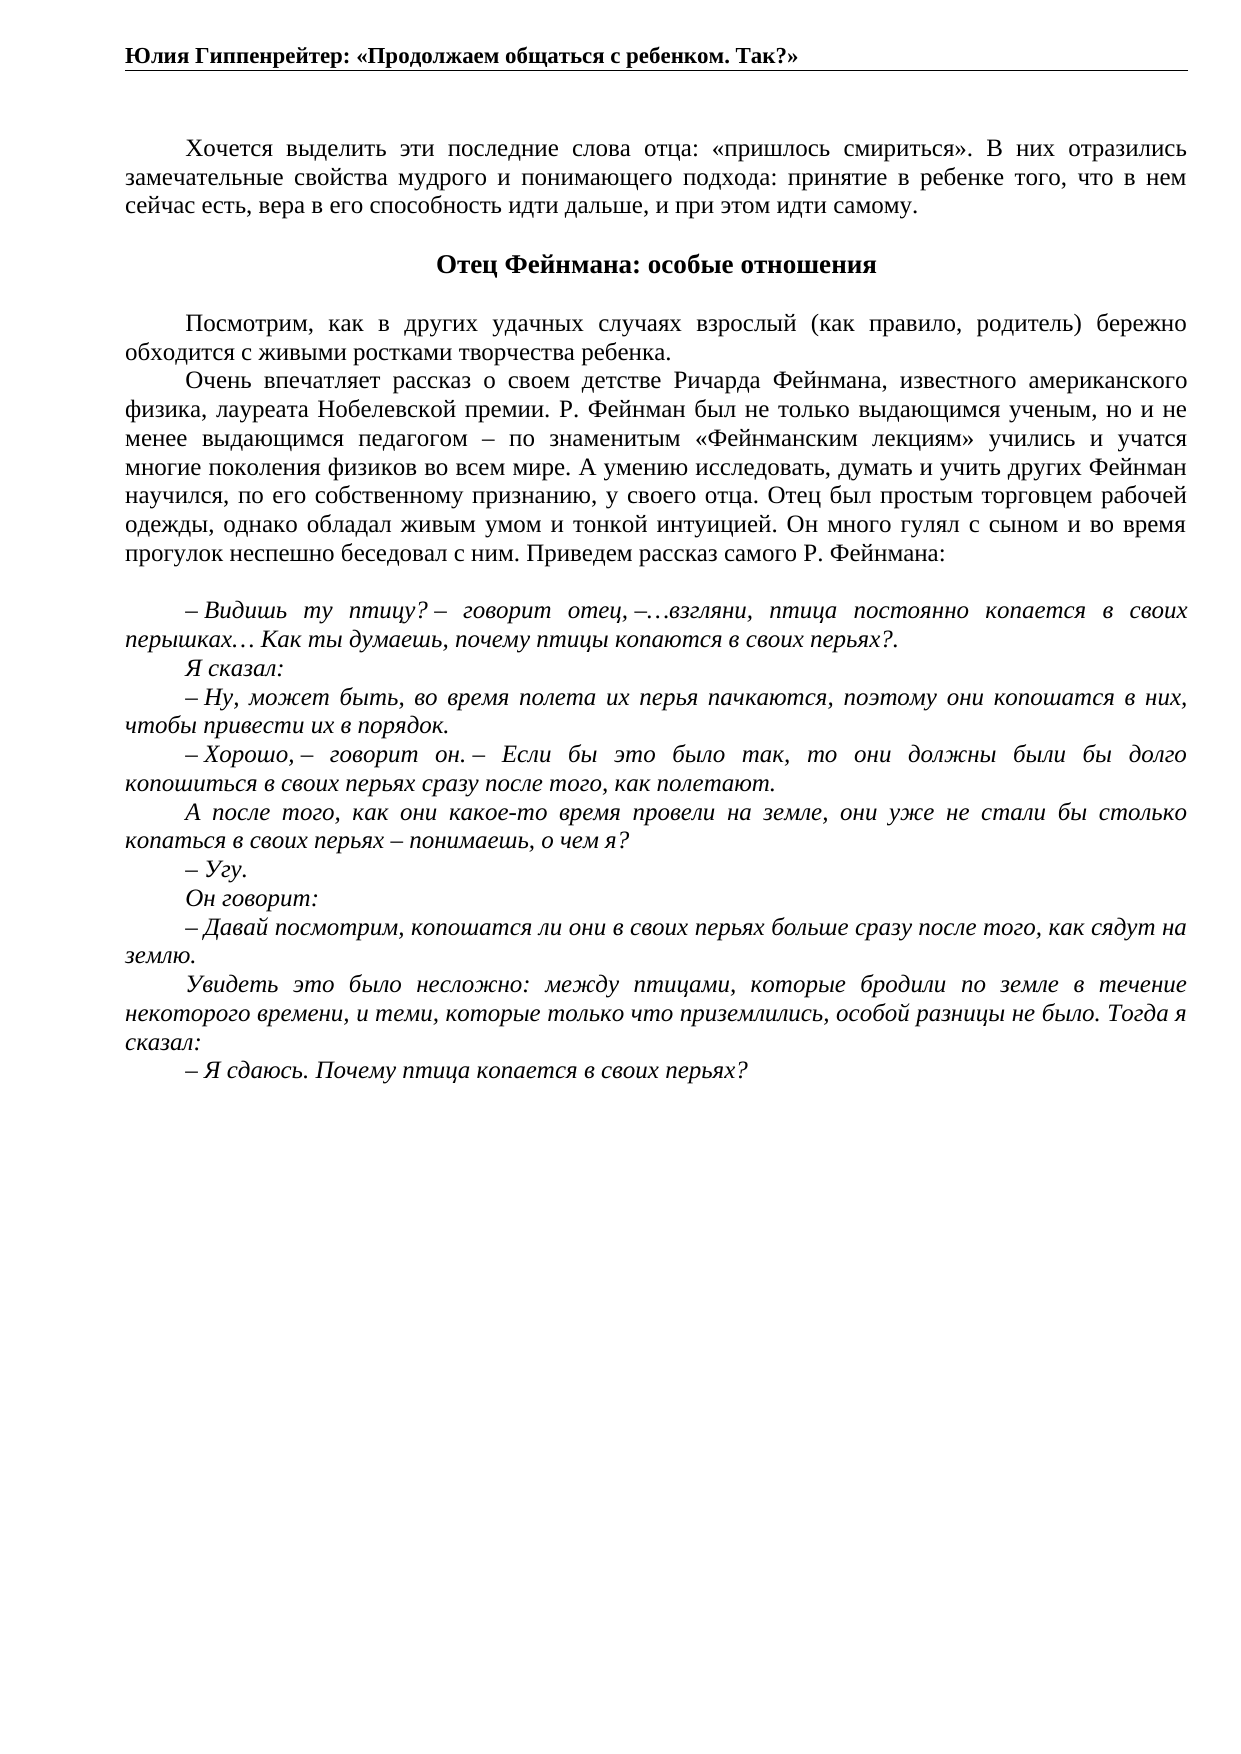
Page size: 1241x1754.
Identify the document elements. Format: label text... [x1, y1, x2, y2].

text Увидеть это было несложно: между птицами, которые бродили по земле в течение некоторого времени, и теми, которые только что приземлились, особой разницы не было. Тогда я сказал: [125, 969, 1188, 1055]
text – Я сдаюсь. Почему птица копается в своих перьях? [125, 1055, 1188, 1084]
text – Угу. [125, 854, 1188, 883]
text – Видишь ту птицу? – говорит отец, –…взгляни, птица постоянно копается в своих перышках… Как ты думаешь, почему птицы копаются в своих перьях?. [125, 595, 1188, 653]
text – Давай посмотрим, копошатся ли они в своих перьях больше сразу после того, как сядут на землю. [125, 912, 1188, 969]
text А после того, как они какое-то время провели на земле, они уже не стали бы столько копаться в своих перьях – понимаешь, о чем я? [125, 797, 1188, 854]
text Я сказал: [125, 653, 1188, 682]
subtitle Отец Фейнмана: особые отношения [125, 248, 1188, 279]
text Очень впечатляет рассказ о своем детстве Ричарда Фейнмана, известного американского физика, лауреата Нобелевской премии. Р. Фейнман был не только выдающимся ученым, но и не менее выдающимся педагогом – по знаменитым «Фейнманским лекциям» учились и учатся многие поколения физиков во всем мире. А умению исследовать, думать и учить других Фейнман научился, по его собственному признанию, у своего отца. Отец был простым торговцем рабочей одежды, однако обладал живым умом и тонкой интуицией. Он много гулял с сыном и во время прогулок неспешно беседовал с ним. Приведем рассказ самого Р. Фейнмана: [125, 365, 1188, 567]
text – Ну, может быть, во время полета их перья пачкаются, поэтому они копошатся в них, чтобы привести их в порядок. [125, 682, 1188, 739]
text Он говорит: [125, 883, 1188, 912]
text – Хорошо, – говорит он. – Если бы это было так, то они должны были бы долго копошиться в своих перьях сразу после того, как полетают. [125, 739, 1188, 797]
text Посмотрим, как в других удачных случаях взрослый (как правило, родитель) бережно обходится с живыми ростками творчества ребенка. [125, 308, 1188, 365]
text Хочется выделить эти последние слова отца: «пришлось смириться». В них отразились замечательные свойства мудрого и понимающего подхода: принятие в ребенке того, что в нем сейчас есть, вера в его способность идти дальше, и при этом идти самому. [125, 133, 1188, 219]
